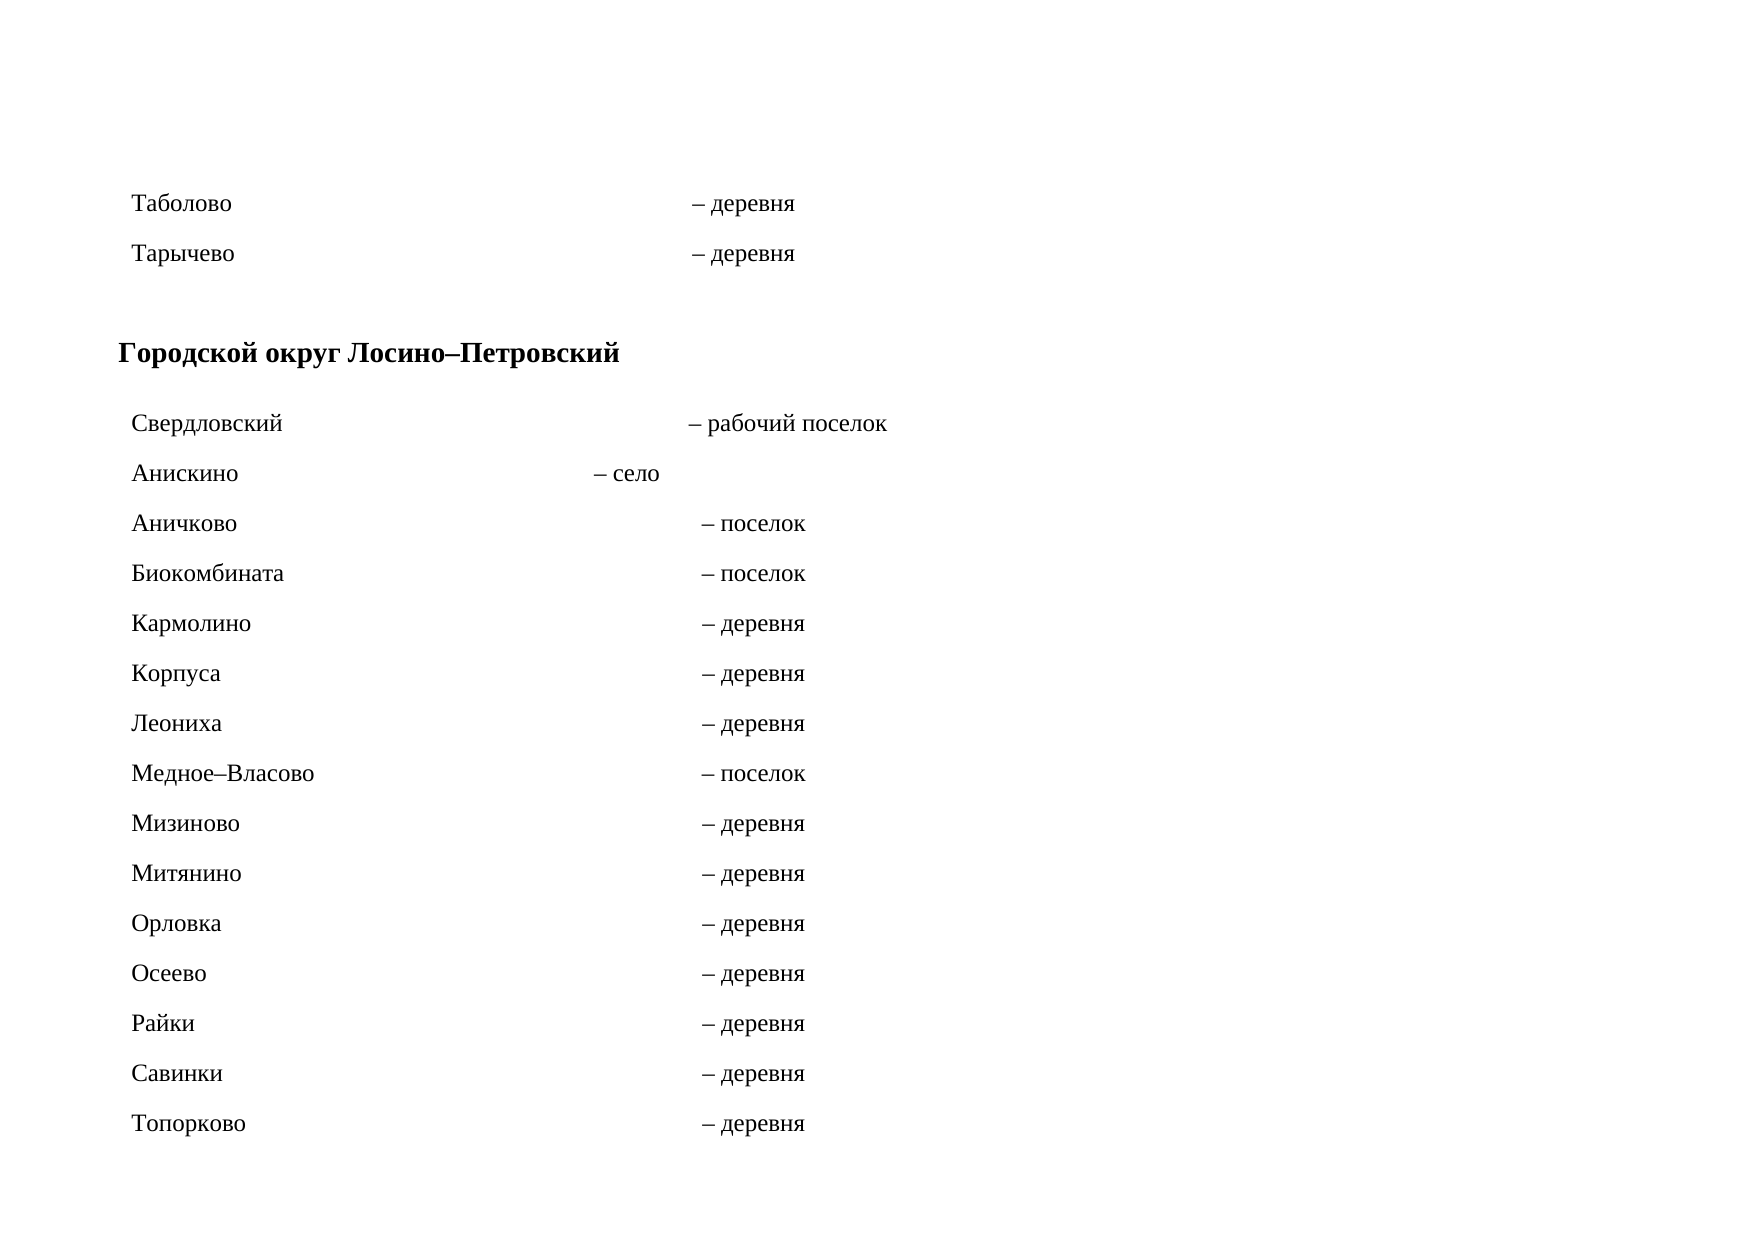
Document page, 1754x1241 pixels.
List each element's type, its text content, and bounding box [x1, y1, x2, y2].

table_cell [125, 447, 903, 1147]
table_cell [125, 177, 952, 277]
text Городской округ Лосино–Петровский [118, 335, 1746, 368]
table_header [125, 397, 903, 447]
